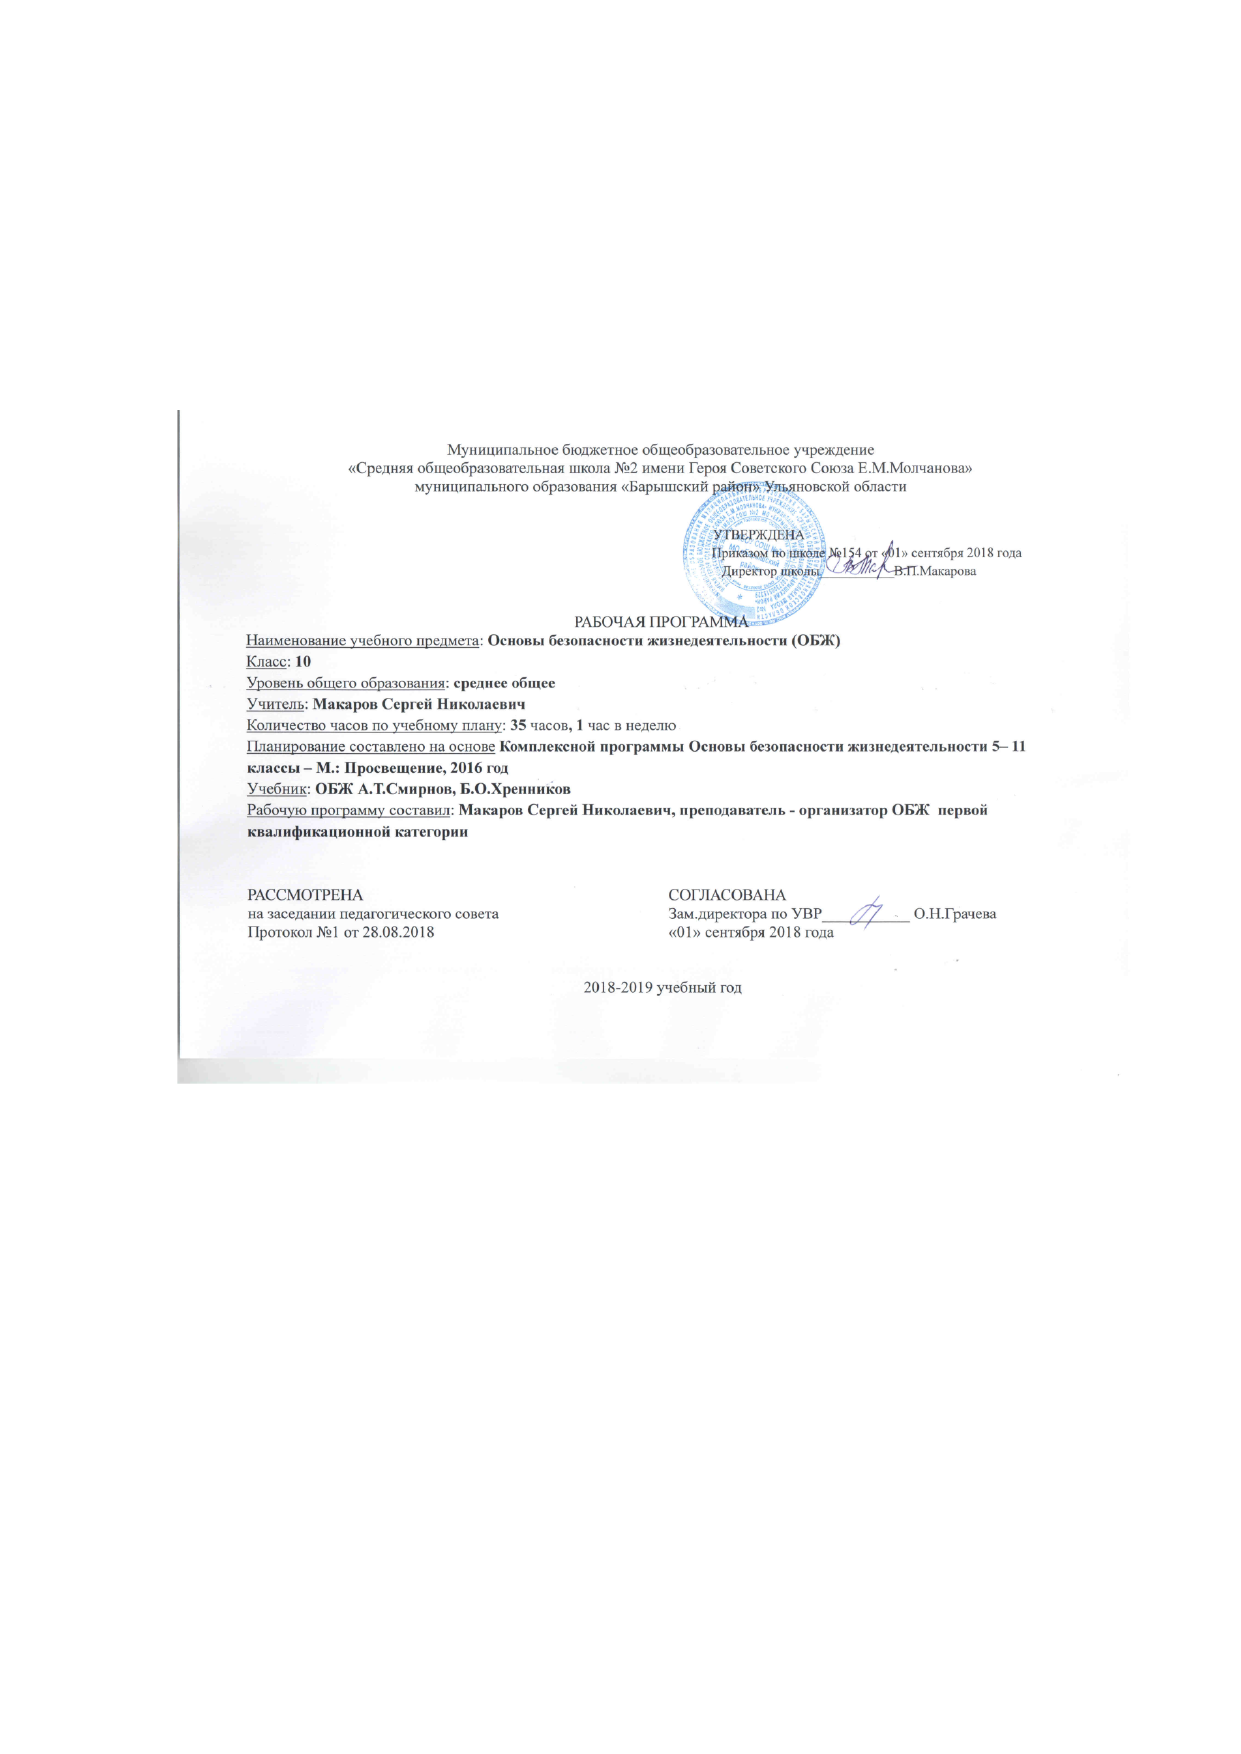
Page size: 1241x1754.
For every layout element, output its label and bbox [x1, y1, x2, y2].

picture [177, 410, 1137, 1090]
